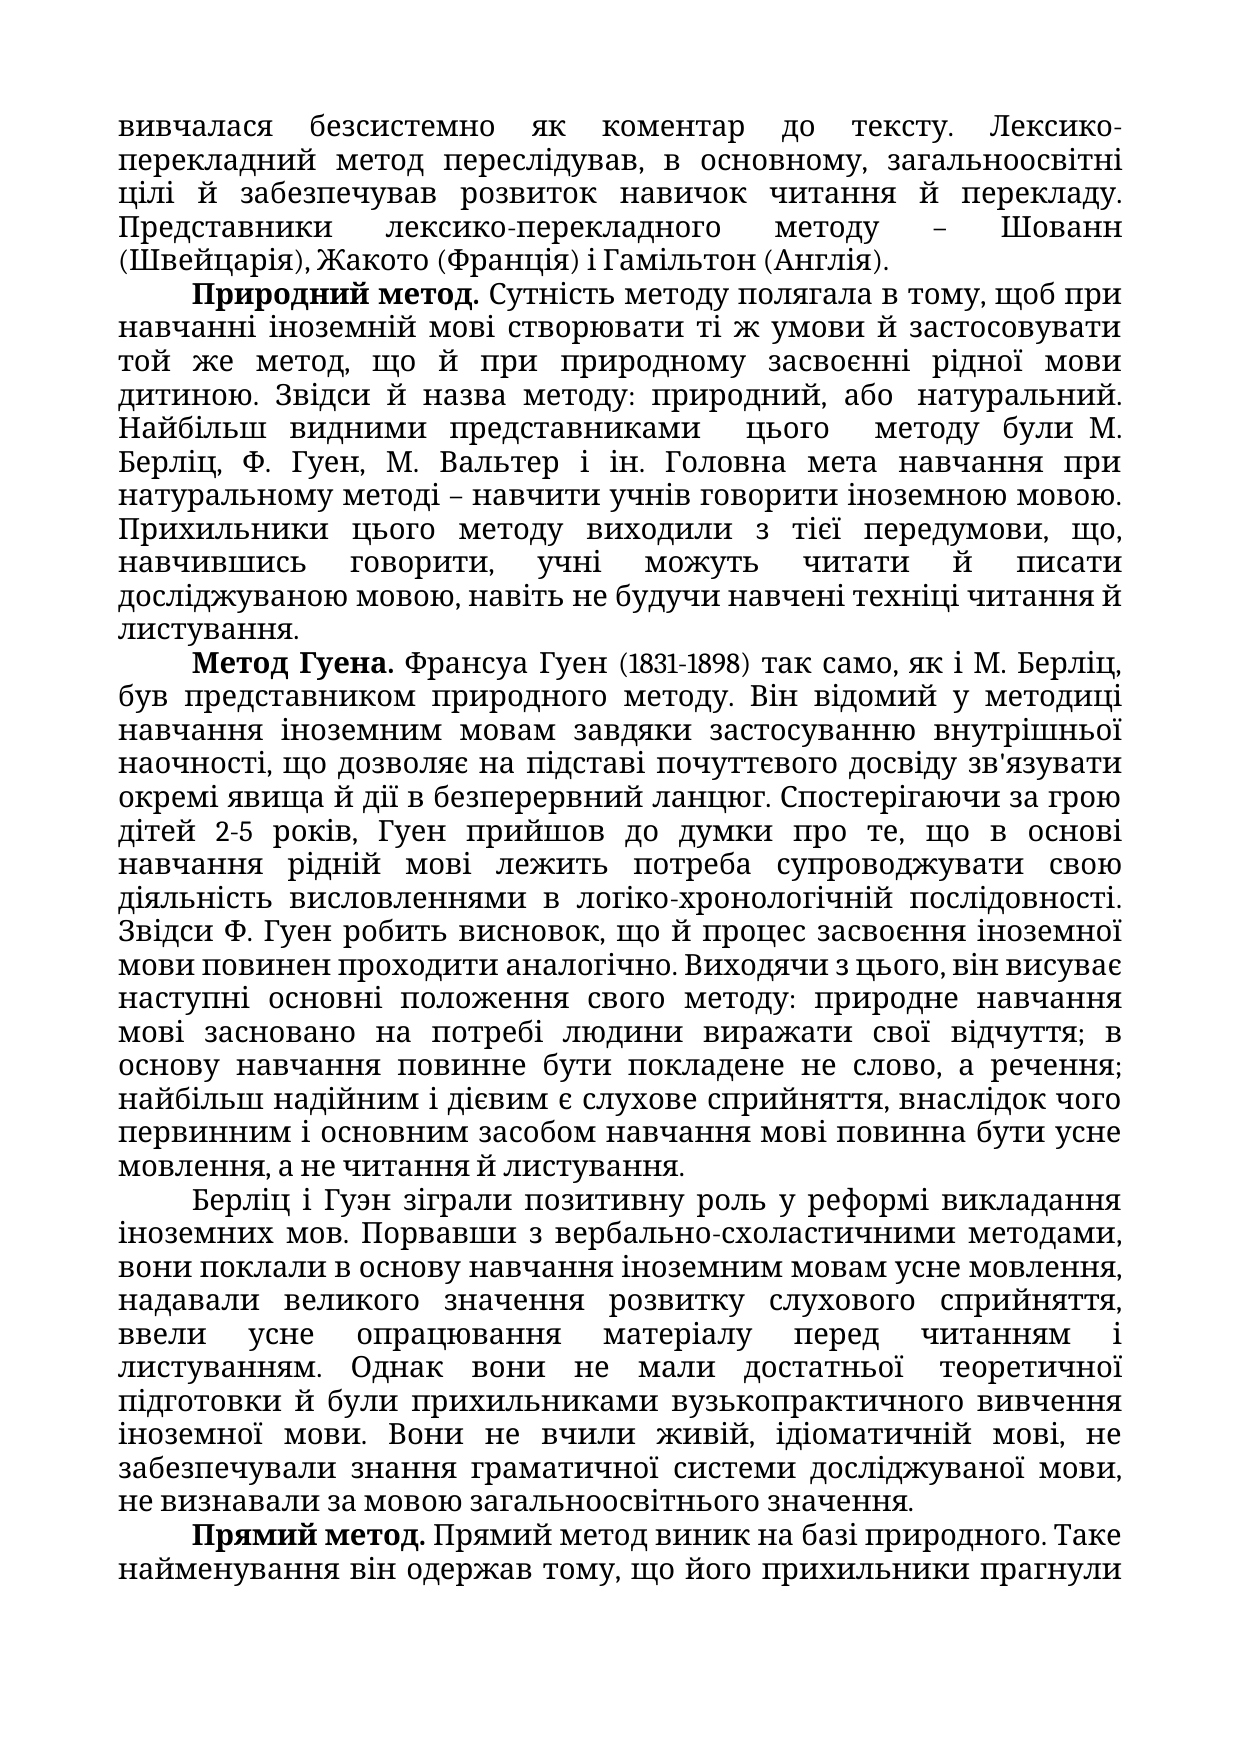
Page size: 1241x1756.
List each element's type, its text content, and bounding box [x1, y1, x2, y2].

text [118, 1519, 1122, 1586]
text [118, 110, 1123, 278]
text Природний метод. Сутність методу полягала в тому, щоб при навчанні іноземній мові створювати ті ж умови й застосовувати той же метод, що й при природному засвоєнні рідної мови дитиною. Звідси й назва методу: природний, або натуральний. Найбільш видними представниками цього методу були М. Берліц, Ф. Гуен, М. Вальтер і ін. Головна мета навчання при натуральному методі – навчити учнів говорити іноземною мовою. Прихильники цього методу виходили з тієї передумови, що, навчившись говорити, учні можуть читати й писати досліджуваною мовою, навіть не будучи навчені техніці читання й листування. [118, 278, 1122, 647]
text Берліц і Гуэн зіграли позитивну роль у реформі викладання іноземних мов. Порвавши з вербально-схоластичними методами, вони поклали в основу навчання іноземним мовам усне мовлення, надавали великого значення розвитку слухового сприйняття, ввели усне опрацювання матеріалу перед читанням і листуванням. Однак вони не мали достатньої теоретичної підготовки й були прихильниками вузькопрактичного вивчення іноземної мови. Вони не вчили живій, ідіоматичній мові, не забезпечували знання граматичної системи досліджуваної мови, не визнавали за мовою загальноосвітнього значення. [118, 1184, 1122, 1519]
text Метод Гуена. Франсуа Гуен (1831-1898) так само, як і М. Берліц, був представником природного методу. Він відомий у методиці навчання іноземним мовам завдяки застосуванню внутрішньої наочності, що дозволяє на підставі почуттєвого досвіду зв'язувати окремі явища й дії в безперервний ланцюг. Спостерігаючи за грою дітей 2-5 років, Гуен прийшов до думки про те, що в основі навчання рідній мові лежить потреба супроводжувати свою діяльність висловленнями в логіко-хронологічній послідовності. Звідси Ф. Гуен робить висновок, що й процес засвоєння іноземної мови повинен проходити аналогічно. Виходячи з цього, він висуває наступні основні положення свого методу: природне навчання мові засновано на потребі людини виражати свої відчуття; в основу навчання повинне бути покладене не слово, а речення; найбільш надійним і дієвим є слухове сприйняття, внаслідок чого первинним і основним засобом навчання мові повинна бути усне мовлення, а не читання й листування. [118, 647, 1122, 1184]
